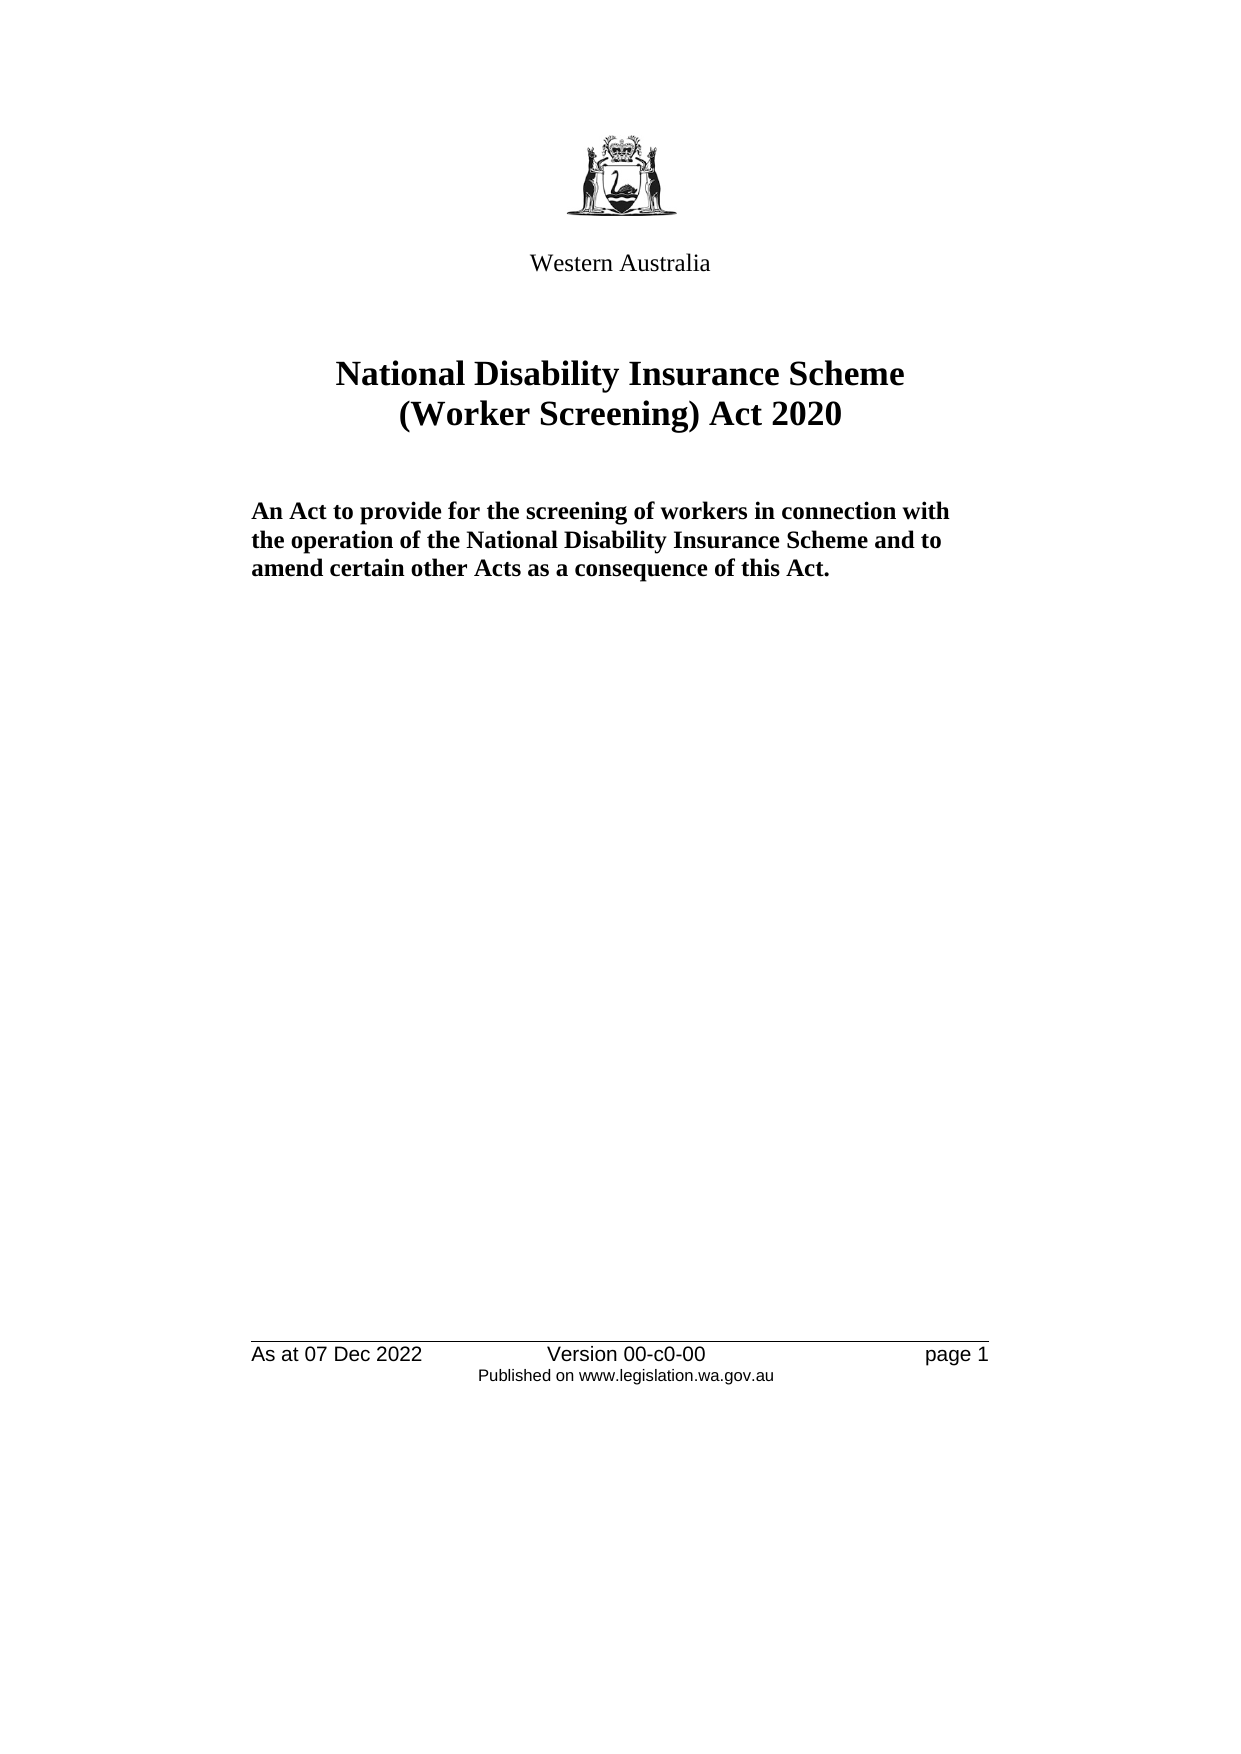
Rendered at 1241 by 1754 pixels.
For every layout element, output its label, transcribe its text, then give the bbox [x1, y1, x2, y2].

picture [566, 135, 677, 216]
text Western Australia [251, 248, 989, 277]
title An Act to provide for the screening of workers in connection with the operation of the National Disability Insurance Scheme and to amend certain other Acts as a consequence of this Act. [251, 496, 989, 582]
text National Disability Insurance Scheme (Worker Screening) Act 2020 [266, 352, 974, 433]
